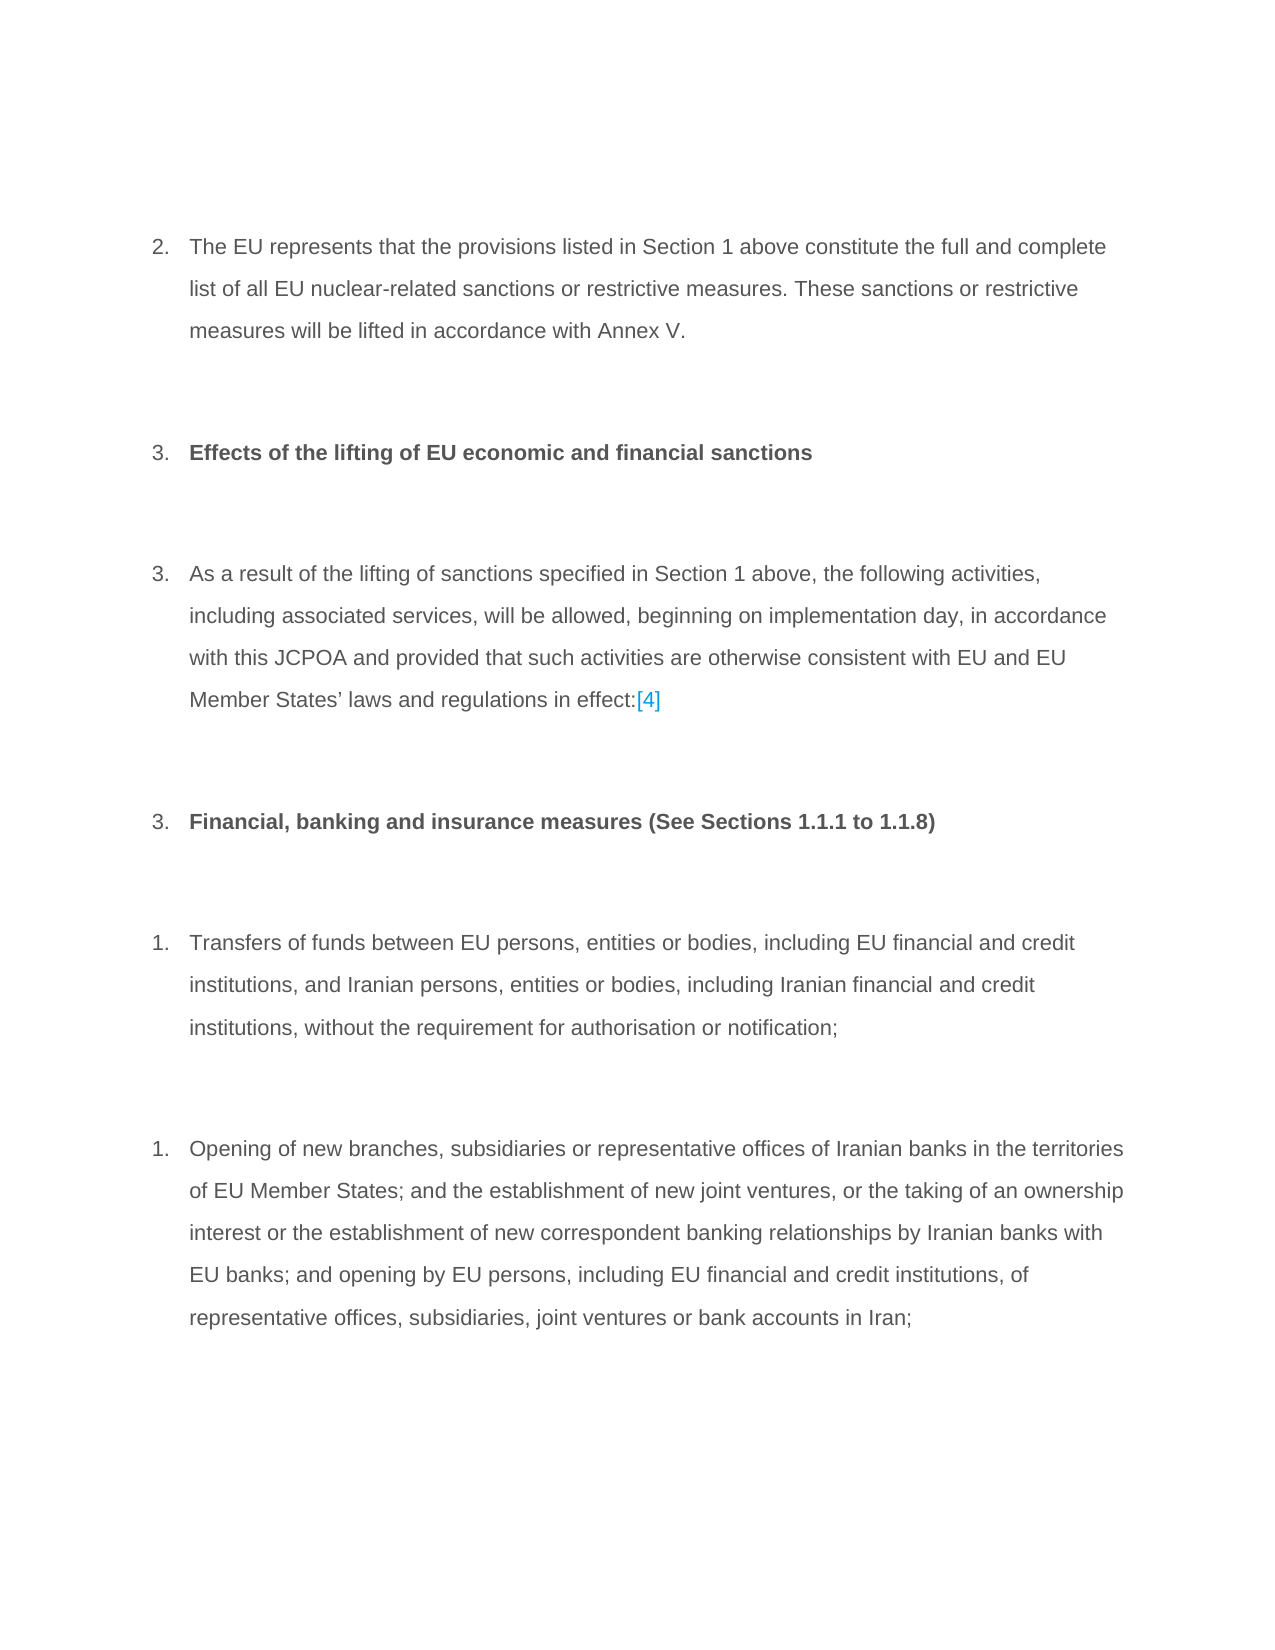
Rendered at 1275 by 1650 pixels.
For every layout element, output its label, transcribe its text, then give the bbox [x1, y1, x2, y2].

list Financial, banking and insurance measures (See Sections 1.1.1 to 1.1.8) [152, 792, 1125, 834]
list Transfers of funds between EU persons, entities or bodies, including EU financial and credit institutions, and Iranian persons, entities or bodies, including Iranian financial and credit institutions, without the requirement for authorisation or notification; [152, 913, 1125, 1039]
list Effects of the lifting of EU economic and financial sanctions [152, 422, 1125, 464]
list The EU represents that the provisions listed in Section 1 above constitute the full and complete list of all EU nuclear-related sanctions or restrictive measures. These sanctions or restrictive measures will be lifted in accordance with Annex V. [152, 217, 1125, 343]
list As a result of the lifting of sanctions specified in Section 1 above, the following activities, including associated services, will be allowed, beginning on implementation day, in accordance with this JCPOA and provided that such activities are otherwise consistent with EU and EU Member States’ laws and regulations in effect:[4] [152, 544, 1125, 712]
list Opening of new branches, subsidiaries or representative offices of Iranian banks in the territories of EU Member States; and the establishment of new joint ventures, or the taking of an ownership interest or the establishment of new correspondent banking relationships by Iranian banks with EU banks; and opening by EU persons, including EU financial and credit institutions, of representative offices, subsidiaries, joint ventures or bank accounts in Iran; [152, 1119, 1125, 1330]
